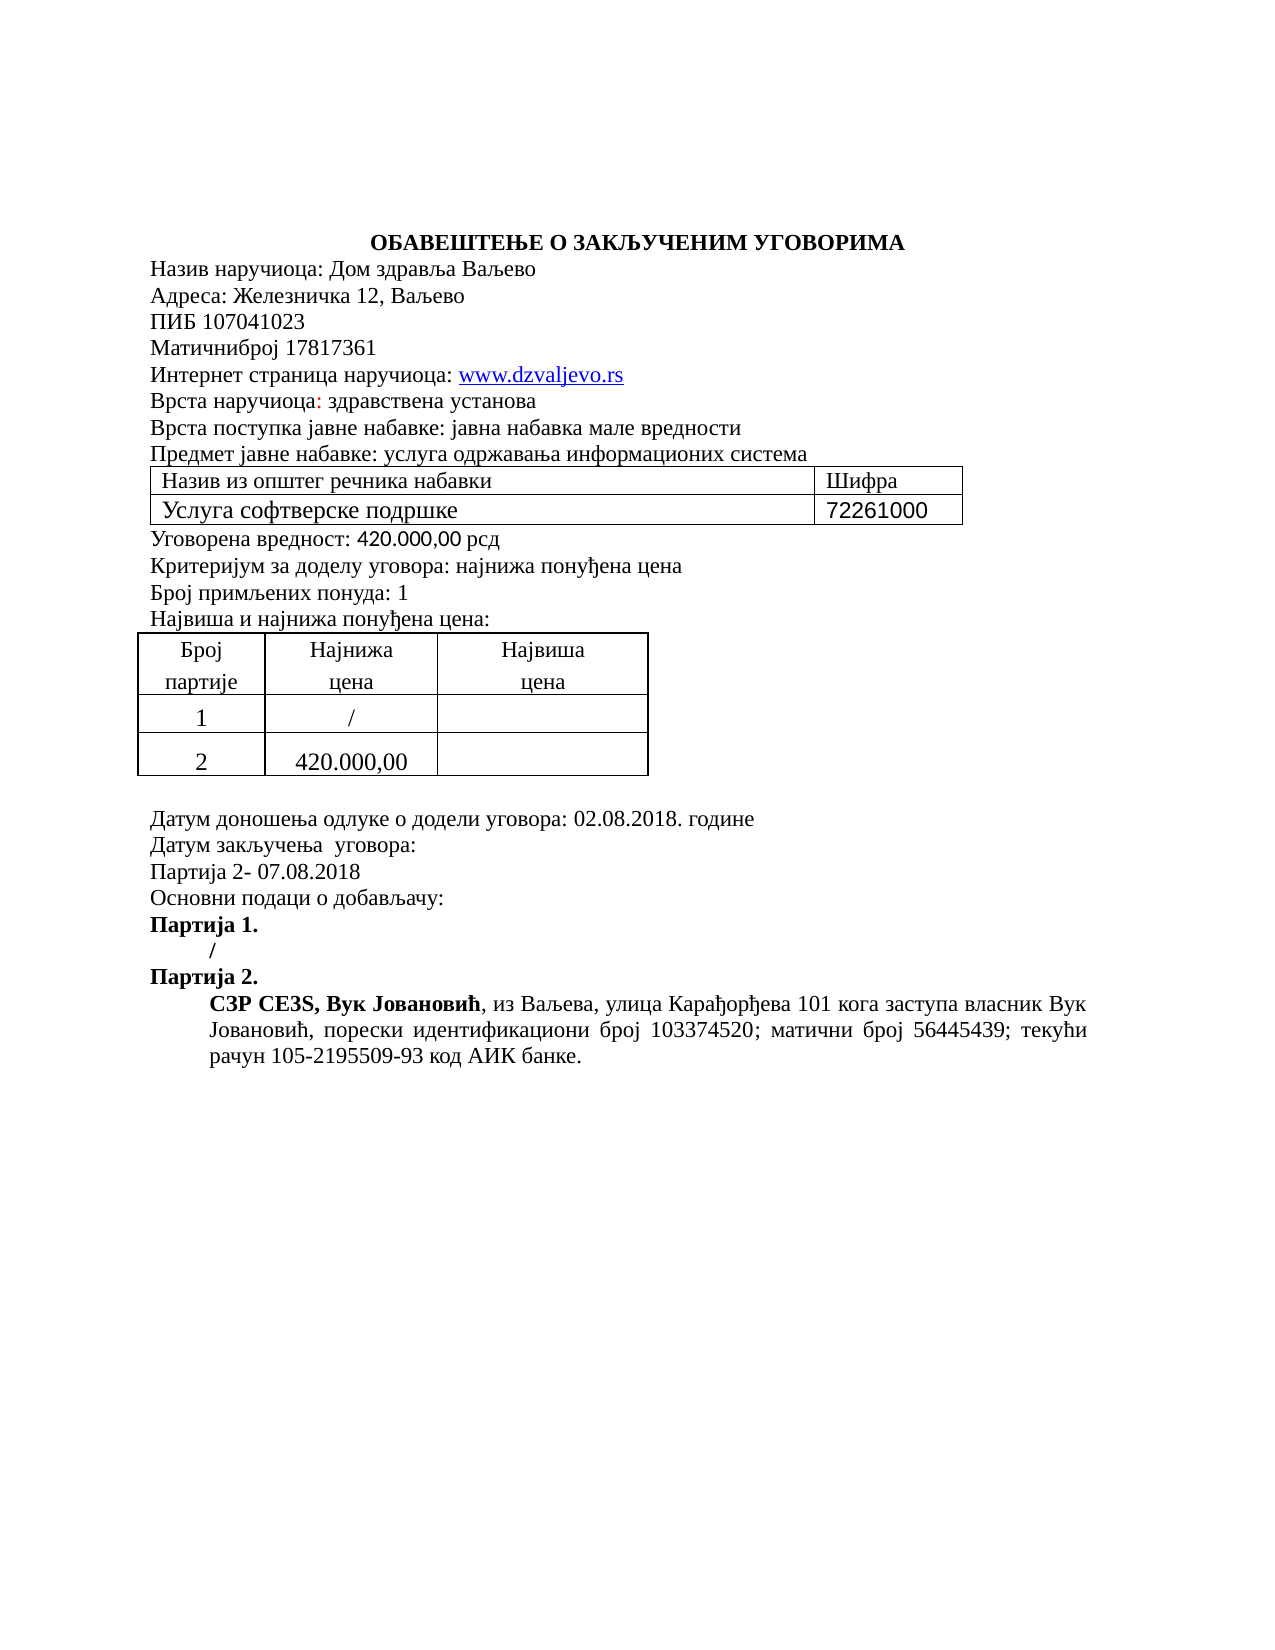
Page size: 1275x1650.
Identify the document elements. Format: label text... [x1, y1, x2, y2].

text Интернет страница наручиоца: www.dzvaljevo.rs [150, 361, 1125, 387]
text Уговорена вредност: 420.000,00 рсд [150, 524, 1125, 552]
table_cell 2 [139, 733, 264, 775]
table_cell 420.000,00 [266, 733, 437, 775]
text ОБАВЕШТЕЊЕ О ЗАКЉУЧЕНИМ УГОВОРИMA [150, 229, 1125, 255]
table_cell цена [266, 663, 437, 694]
table_cell [438, 695, 647, 732]
text Датум закључења уговора: [150, 832, 1125, 858]
text Назив наручиоца: Дом здравља Ваљево [150, 255, 1125, 282]
text Матичниброј 17817361 [150, 334, 1125, 361]
table_header Највиша [438, 634, 647, 663]
text Партија 1. [150, 911, 1125, 937]
table_cell 1 [139, 695, 264, 732]
text Основни подаци о добављачу: [150, 884, 1125, 911]
table_cell Услуга софтверске подршке [151, 495, 814, 523]
table_cell 72261000 [815, 495, 962, 523]
text Партија 2. [150, 963, 1125, 990]
table_cell партије [139, 663, 264, 694]
text СЗР CE3S, Вук Јовановић, из Ваљева, улица Карађорђева 101 кога заступа власник Вук Јовановић, порески идентификациони број 103374520; матични број 56445439; текући рачун 105-2195509-93 код АИК банке. [209, 990, 1087, 1069]
table_cell [438, 733, 647, 775]
text Предмет јавне набавке: услуга одржавања информационих система [150, 440, 1125, 466]
table_header Најнижа [266, 634, 437, 663]
text Највиша и најнижа понуђена цена: [150, 605, 1125, 632]
table_cell цена [438, 663, 647, 694]
text Адреса: Железничка 12, Ваљево [150, 282, 1125, 308]
text Број примљених понуда: 1 [150, 579, 1125, 605]
table_cell / [266, 695, 437, 732]
table_header Назив из општег речника набавки [151, 467, 814, 494]
text Критеријум за доделу уговора: најнижа понуђена цена [150, 552, 1125, 579]
text Датум доношења одлуке о додели уговора: 02.08.2018. године [150, 805, 1125, 832]
text ПИБ 107041023 [150, 308, 1125, 334]
table_header Шифра [815, 467, 962, 494]
text Врста наручиоца: здравствена установа [150, 387, 1125, 413]
text Партија 2- 07.08.2018 [150, 858, 1125, 884]
table_header Број [139, 634, 264, 663]
text Врста поступка јавне набавке: јавна набавка мале вредности [150, 413, 1125, 440]
text / [209, 937, 1087, 963]
